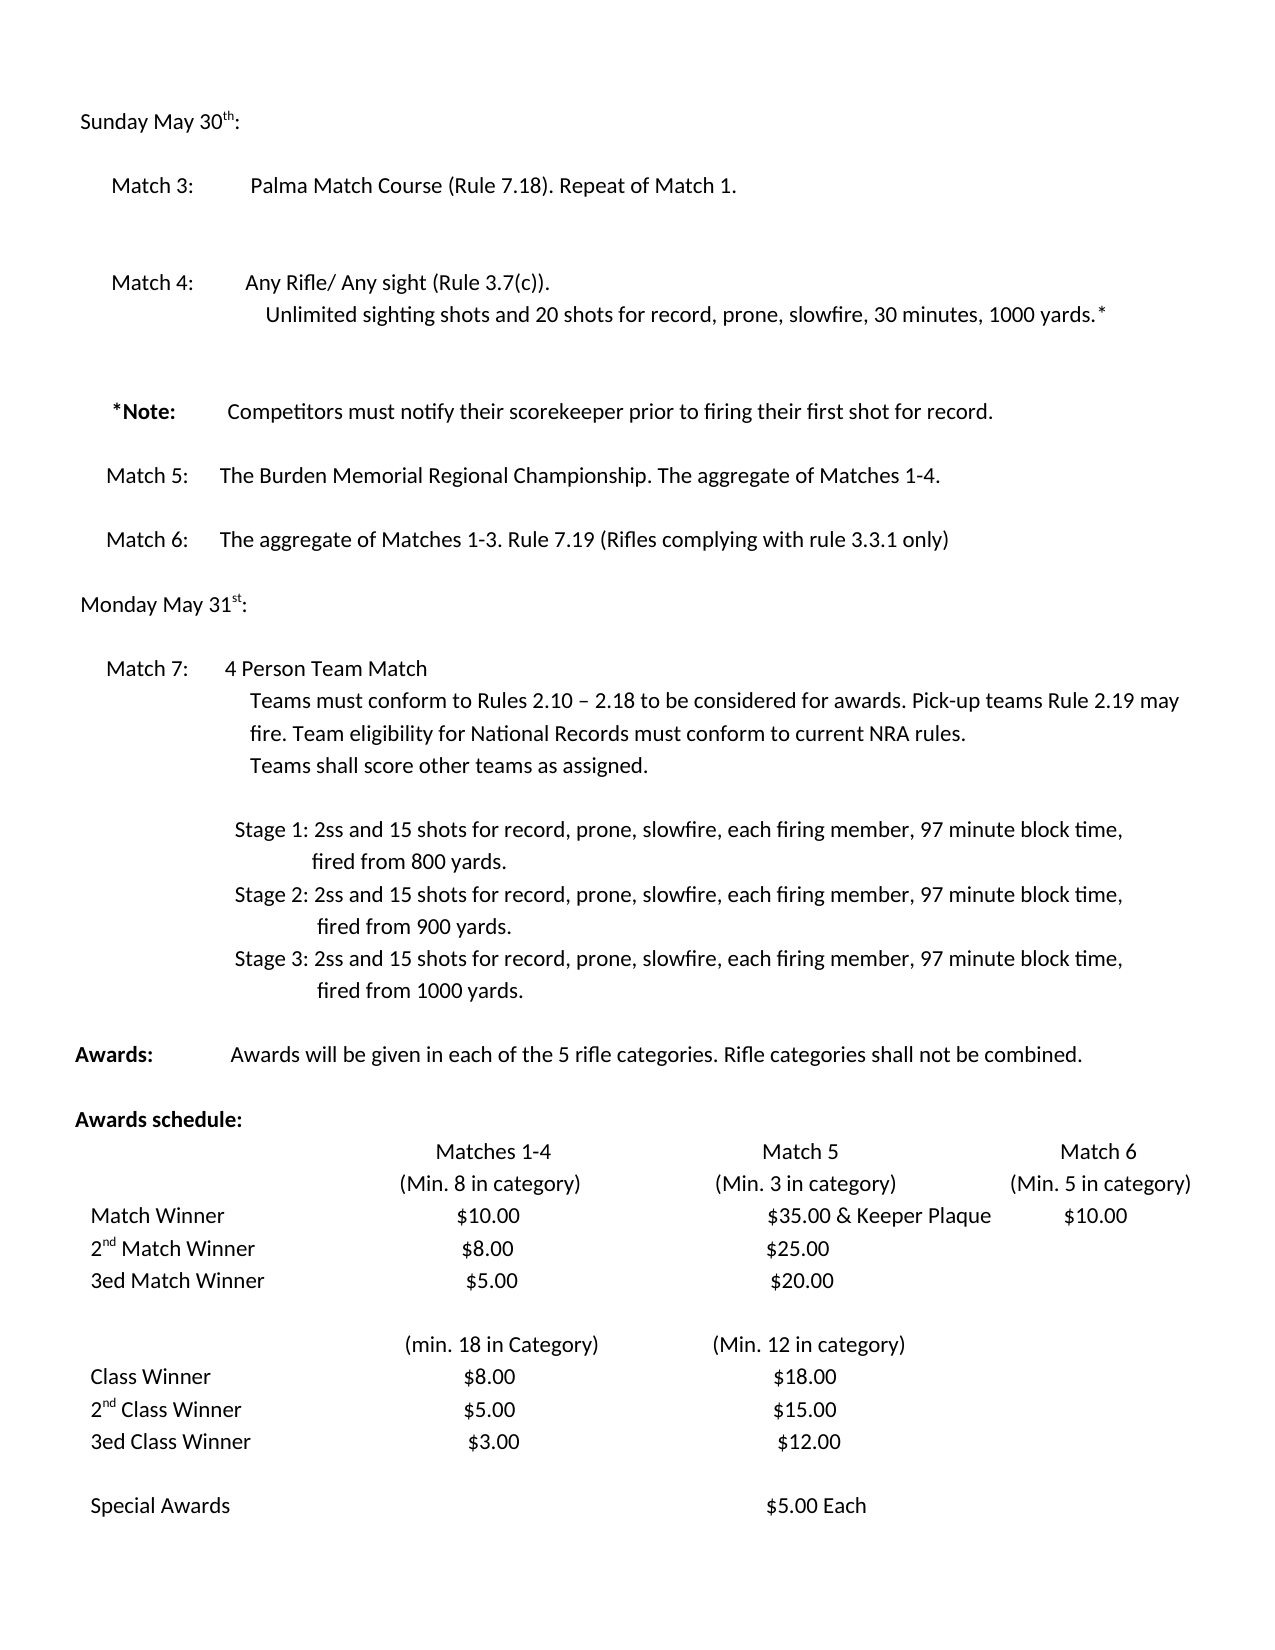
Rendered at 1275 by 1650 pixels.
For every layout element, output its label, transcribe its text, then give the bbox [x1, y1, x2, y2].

text Teams must conform to Rules 2.10 – 2.18 to be considered for awards. Pick-up teams Rule 2.19 may [75, 687, 1200, 714]
text Match 5: The Burden Memorial Regional Championship. The aggregate of Matches 1-4. [75, 461, 1200, 489]
text Sunday May 30th: [75, 107, 1200, 135]
text Match 4: Any Rifle/ Any sight (Rule 3.7(c)). [75, 268, 1200, 296]
text Match 6: The aggregate of Matches 1-3. Rule 7.19 (Rifles complying with rule 3.3.1 only) [75, 526, 1200, 554]
text (min. 18 in Category) (Min. 12 in category) [75, 1330, 1200, 1358]
text *Note: Competitors must notify their scorekeeper prior to firing their first shot for record. [75, 397, 1200, 425]
text (Min. 8 in category) (Min. 3 in category) (Min. 5 in category) [75, 1169, 1200, 1197]
text Special Awards $5.00 Each [75, 1491, 1200, 1519]
text 3ed Class Winner $3.00 $12.00 [75, 1427, 1200, 1455]
text Match 3: Palma Match Course (Rule 7.18). Repeat of Match 1. [75, 172, 1200, 199]
text Class Winner $8.00 $18.00 [75, 1362, 1200, 1391]
text Match 7: 4 Person Team Match [75, 654, 1200, 682]
text fired from 800 yards. [75, 847, 1200, 876]
text Stage 3: 2ss and 15 shots for record, prone, slowfire, each firing member, 97 minute block time, [75, 944, 1200, 972]
text fired from 1000 yards. [75, 976, 1200, 1004]
text Stage 1: 2ss and 15 shots for record, prone, slowfire, each firing member, 97 minute block time, [75, 815, 1200, 843]
text Stage 2: 2ss and 15 shots for record, prone, slowfire, each firing member, 97 minute block time, [75, 880, 1200, 908]
text Unlimited sighting shots and 20 shots for record, prone, slowfire, 30 minutes, 1000 yards.* [75, 300, 1200, 328]
text fire. Team eligibility for National Records must conform to current NRA rules. [75, 719, 1200, 747]
text Match Winner $10.00 $35.00 & Keeper Plaque $10.00 [75, 1202, 1200, 1229]
text Teams shall score other teams as assigned. [75, 751, 1200, 779]
text fired from 900 yards. [75, 912, 1200, 940]
text 2nd Match Winner $8.00 $25.00 [75, 1234, 1200, 1262]
text Awards: Awards will be given in each of the 5 rifle categories. Rifle categories shall not be combined. [75, 1041, 1200, 1069]
text 2nd Class Winner $5.00 $15.00 [75, 1395, 1200, 1423]
text 3ed Match Winner $5.00 $20.00 [75, 1266, 1200, 1294]
text Monday May 31st: [75, 590, 1200, 618]
text Awards schedule: [75, 1105, 1200, 1133]
text Matches 1-4 Match 5 Match 6 [75, 1137, 1200, 1165]
